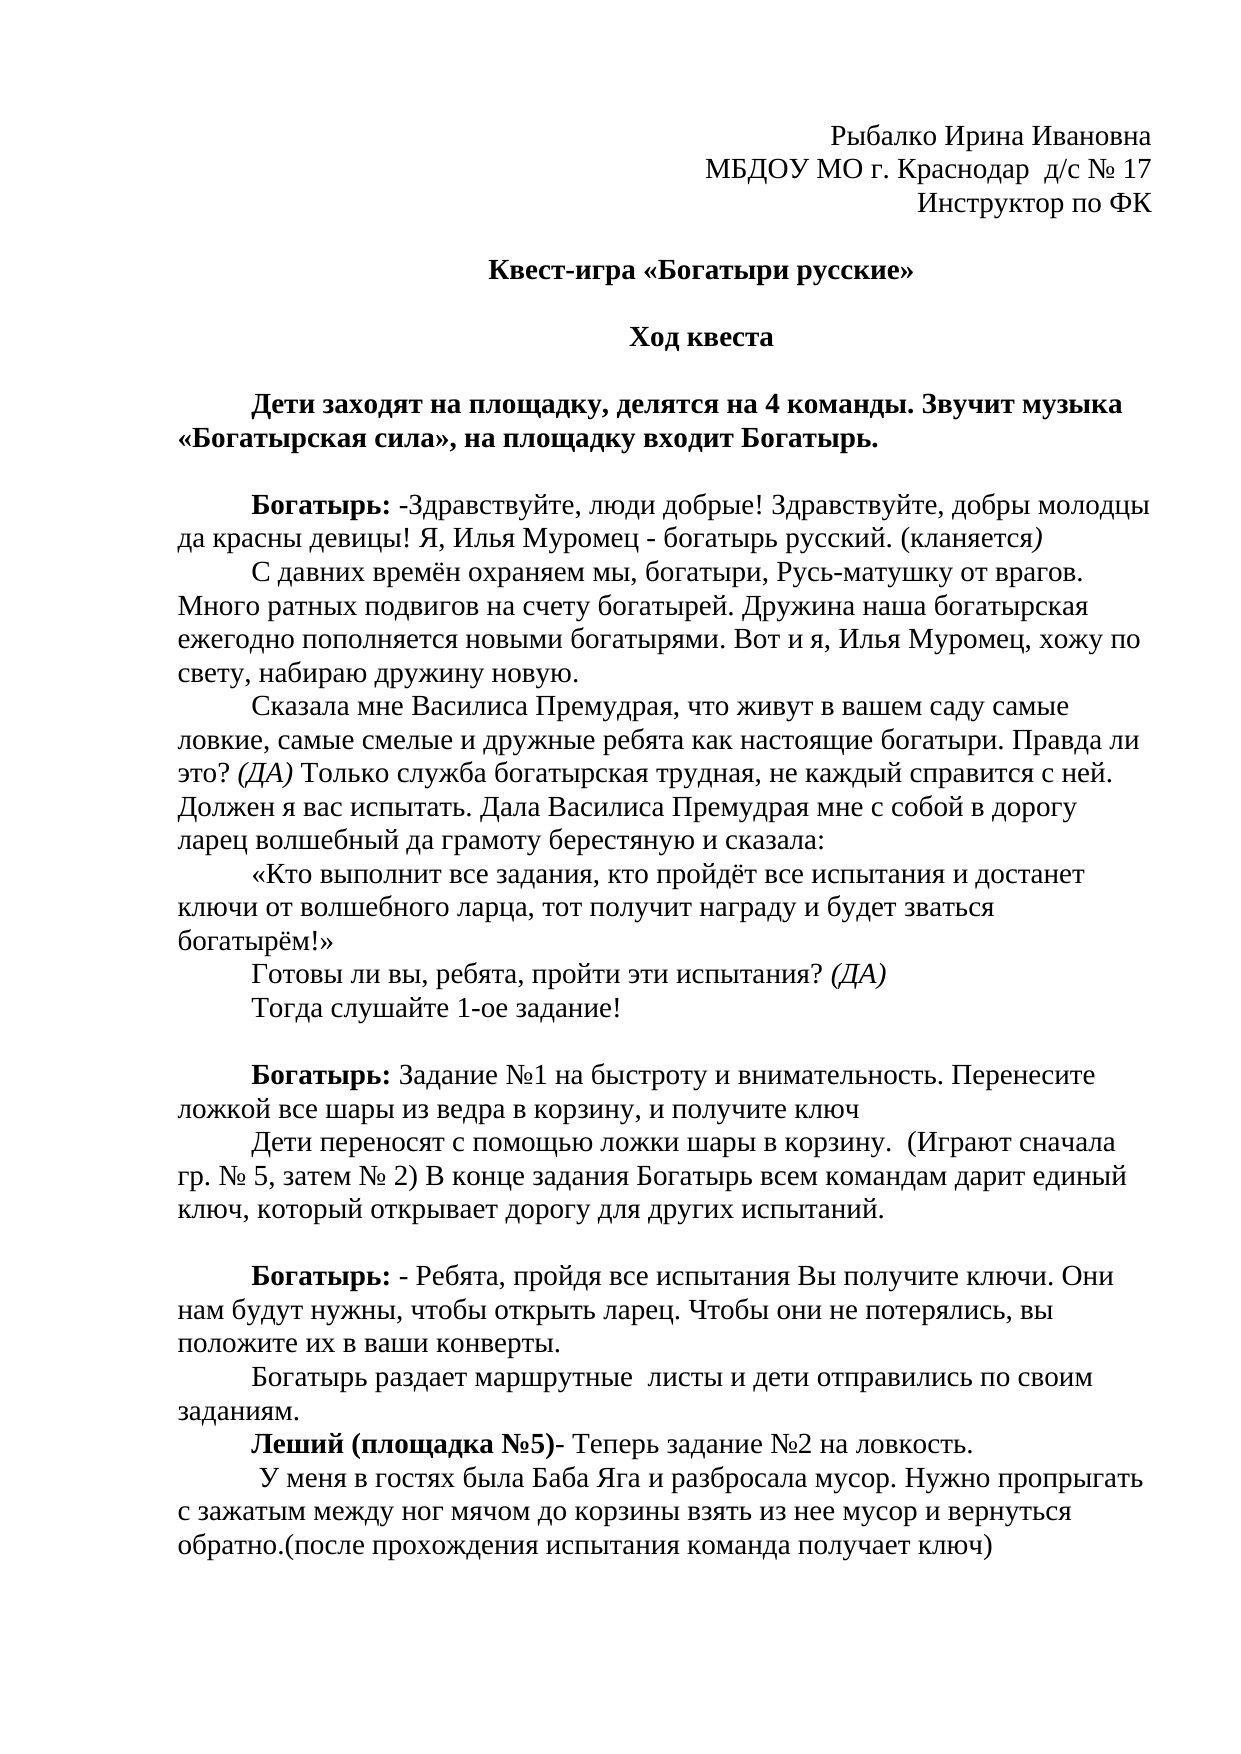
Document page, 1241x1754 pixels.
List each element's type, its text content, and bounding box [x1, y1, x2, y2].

text Сказала мне Василиса Премудрая, что живут в вашем саду самые ловкие, самые смелые и дружные ребята как настоящие богатыри. Правда ли это? (ДА) Только служба богатырская трудная, не каждый справится с ней. Должен я вас испытать. Дала Василиса Премудрая мне с собой в дорогу ларец волшебный да грамоту берестяную и сказала: [177, 688, 1152, 856]
text МБДОУ МО г. Краснодар д/с № 17 [177, 152, 1152, 185]
text Дети заходят на площадку, делятся на 4 команды. Звучит музыка «Богатырская сила», на площадку входит Богатырь. [177, 386, 1152, 453]
text «Кто выполнит все задания, кто пройдёт все испытания и достанет ключи от волшебного ларца, тот получит награду и будет зваться богатырём!» [177, 856, 1152, 957]
text Богатырь: - Ребята, пройдя все испытания Вы получите ключи. Они нам будут нужны, чтобы открыть ларец. Чтобы они не потерялись, вы положите их в ваши конверты. [177, 1258, 1152, 1359]
text Богатырь: Задание №1 на быстроту и внимательность. Перенесите ложкой все шары из ведра в корзину, и получите ключ [177, 1057, 1152, 1124]
text Рыбалко Ирина Ивановна [177, 118, 1152, 152]
text Тогда слушайте 1-ое задание! [177, 990, 1152, 1024]
text Дети переносят с помощью ложки шары в корзину. (Играют сначала гр. № 5, затем № 2) В конце задания Богатырь всем командам дарит единый ключ, который открывает дорогу для других испытаний. [177, 1124, 1152, 1225]
text Инструктор по ФК [177, 185, 1152, 219]
text Леший (площадка №5)- Теперь задание №2 на ловкость. [177, 1426, 1152, 1460]
text Ход квеста [177, 319, 1152, 353]
text У меня в гостях была Баба Яга и разбросала мусор. Нужно пропрыгать с зажатым между ног мячом до корзины взять из нее мусор и вернуться обратно.(после прохождения испытания команда получает ключ) [177, 1460, 1152, 1560]
text Квест-игра «Богатыри русские» [177, 252, 1152, 286]
text С давних времён охраняем мы, богатыри, Русь-матушку от врагов. Много ратных подвигов на счету богатырей. Дружина наша богатырская ежегодно пополняется новыми богатырями. Вот и я, Илья Муромец, хожу по свету, набираю дружину новую. [177, 554, 1152, 688]
text Богатырь: -Здравствуйте, люди добрые! Здравствуйте, добры молодцы да красны девицы! Я, Илья Муромец - богатырь русский. (кланяется) [177, 487, 1152, 554]
text Богатырь раздает маршрутные листы и дети отправились по своим заданиям. [177, 1359, 1152, 1426]
text Готовы ли вы, ребята, пройти эти испытания? (ДА) [177, 957, 1152, 990]
